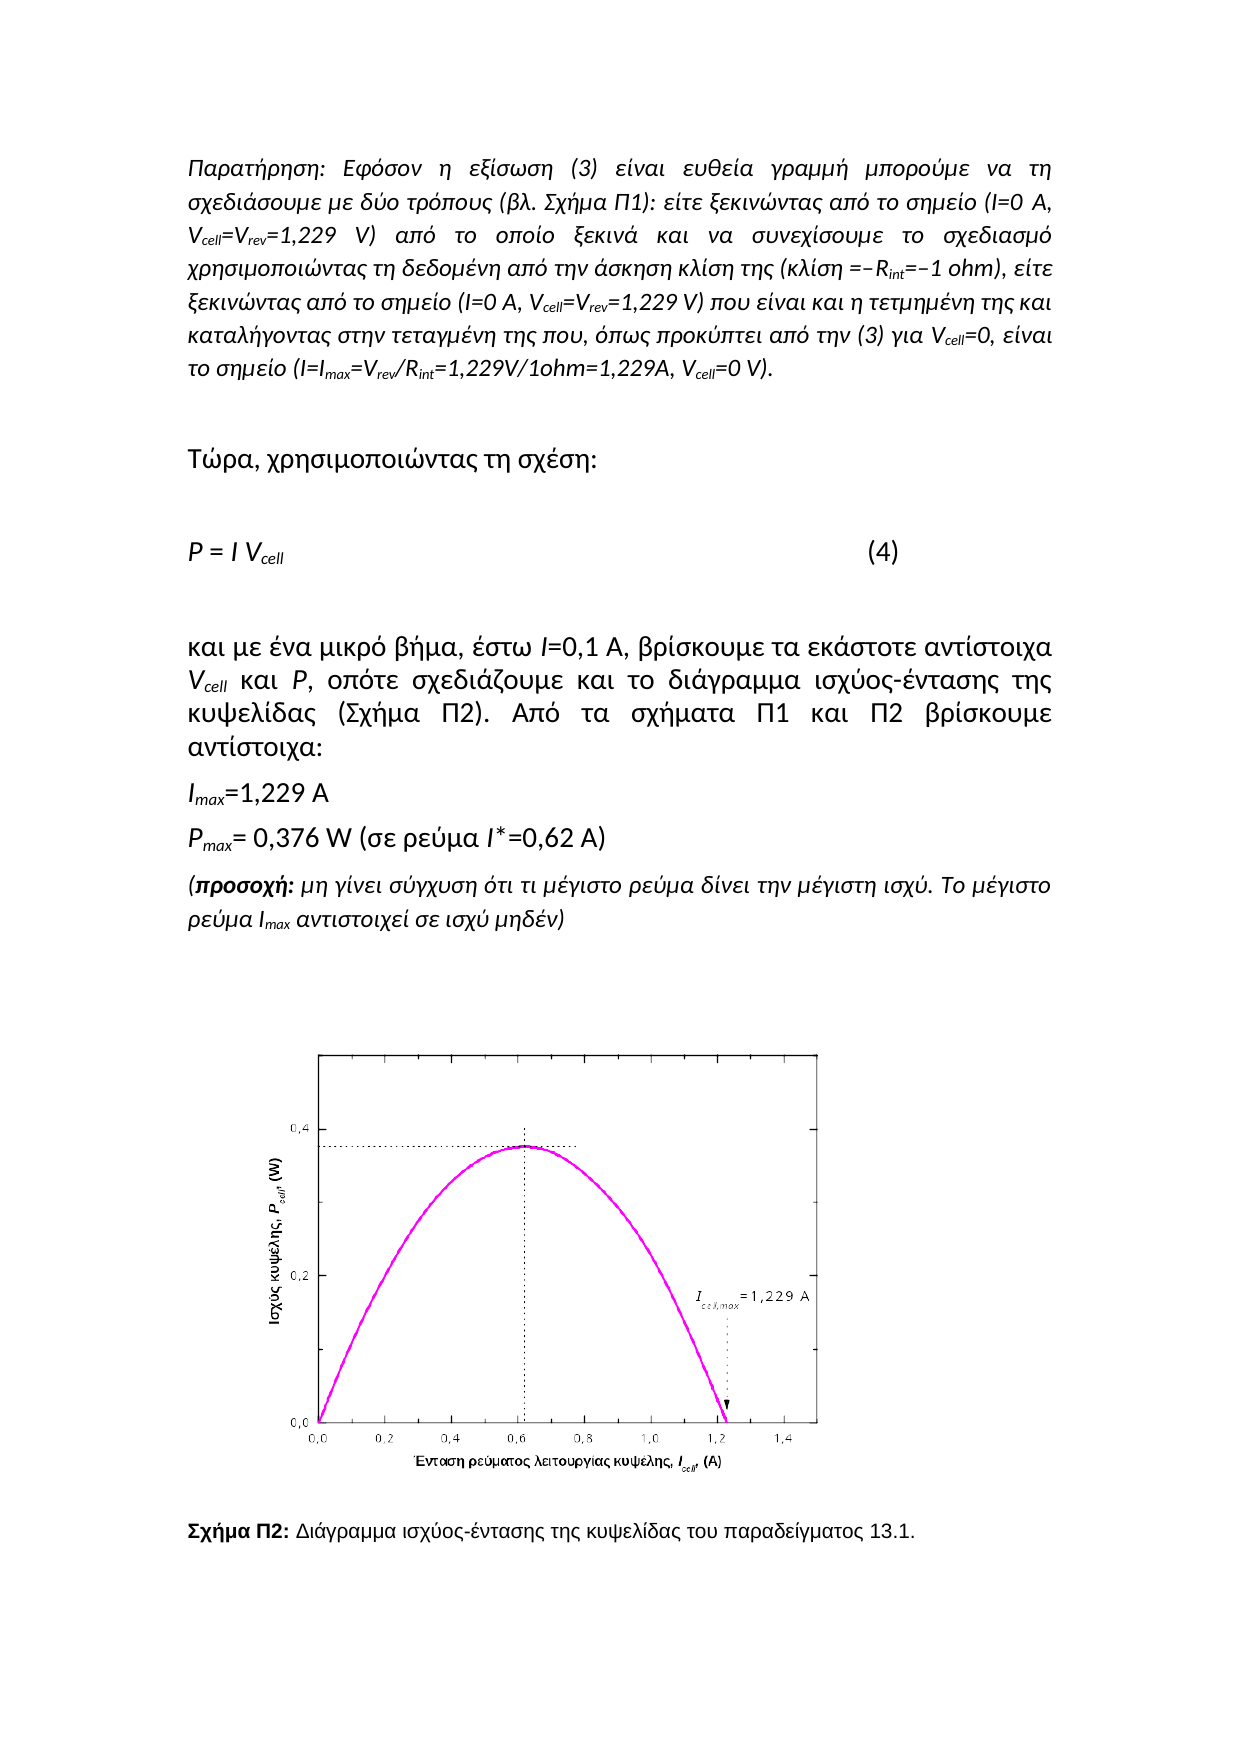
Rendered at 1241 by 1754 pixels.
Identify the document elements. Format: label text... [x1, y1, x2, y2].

text Ιmax=1,229 A [187, 775, 1053, 809]
text Παρατήρηση: Εφόσον η εξίσωση (3) είναι ευθεία γραμμή μπορούμε να τη σχεδιάσουμε με δύο τρόπους (βλ. Σχήμα Π1): είτε ξεκινώντας από το σημείο (Ι=0 A, Vcell=Vrev=1,229 V) από το οποίο ξεκινά και να συνεχίσουμε το σχεδιασμό χρησιμοποιώντας τη δεδομένη από την άσκηση κλίση της (κλίση =–Rint=–1 ohm), είτε ξεκινώντας από το σημείο (Ι=0 A, Vcell=Vrev=1,229 V) που είναι και η τετμημένη της και καταλήγοντας στην τεταγμένη της που, όπως προκύπτει από την (3) για Vcell=0, είναι το σημείο (Ι=Ιmax=Vrev/Rint=1,229V/1ohm=1,229A, Vcell=0 V). [187, 150, 1053, 383]
text (προσοχή: μη γίνει σύγχυση ότι τι μέγιστο ρεύμα δίνει την μέγιστη ισχύ. Το μέγιστο ρεύμα Ιmax αντιστοιχεί σε ισχύ μηδέν) [187, 867, 1053, 934]
text P = I Vcell (4) [187, 533, 1053, 569]
text Pmax= 0,376 W (σε ρεύμα Ι*=0,62 Α) [187, 821, 1053, 854]
text Τώρα, χρησιμοποιώντας τη σχέση: [187, 442, 1053, 475]
text Σχήμα Π2: Διάγραμμα ισχύος-έντασης της κυψελίδας του παραδείγματος 13.1. [187, 1519, 1053, 1543]
text και με ένα μικρό βήμα, έστω Ι=0,1 Α, βρίσκουμε τα εκάστοτε αντίστοιχα Vcell και P, οπότε σχεδιάζουμε και το διάγραμμα ισχύος-έντασης της κυψελίδας (Σχήμα Π2). Από τα σχήματα Π1 και Π2 βρίσκουμε αντίστοιχα: [187, 629, 1053, 763]
